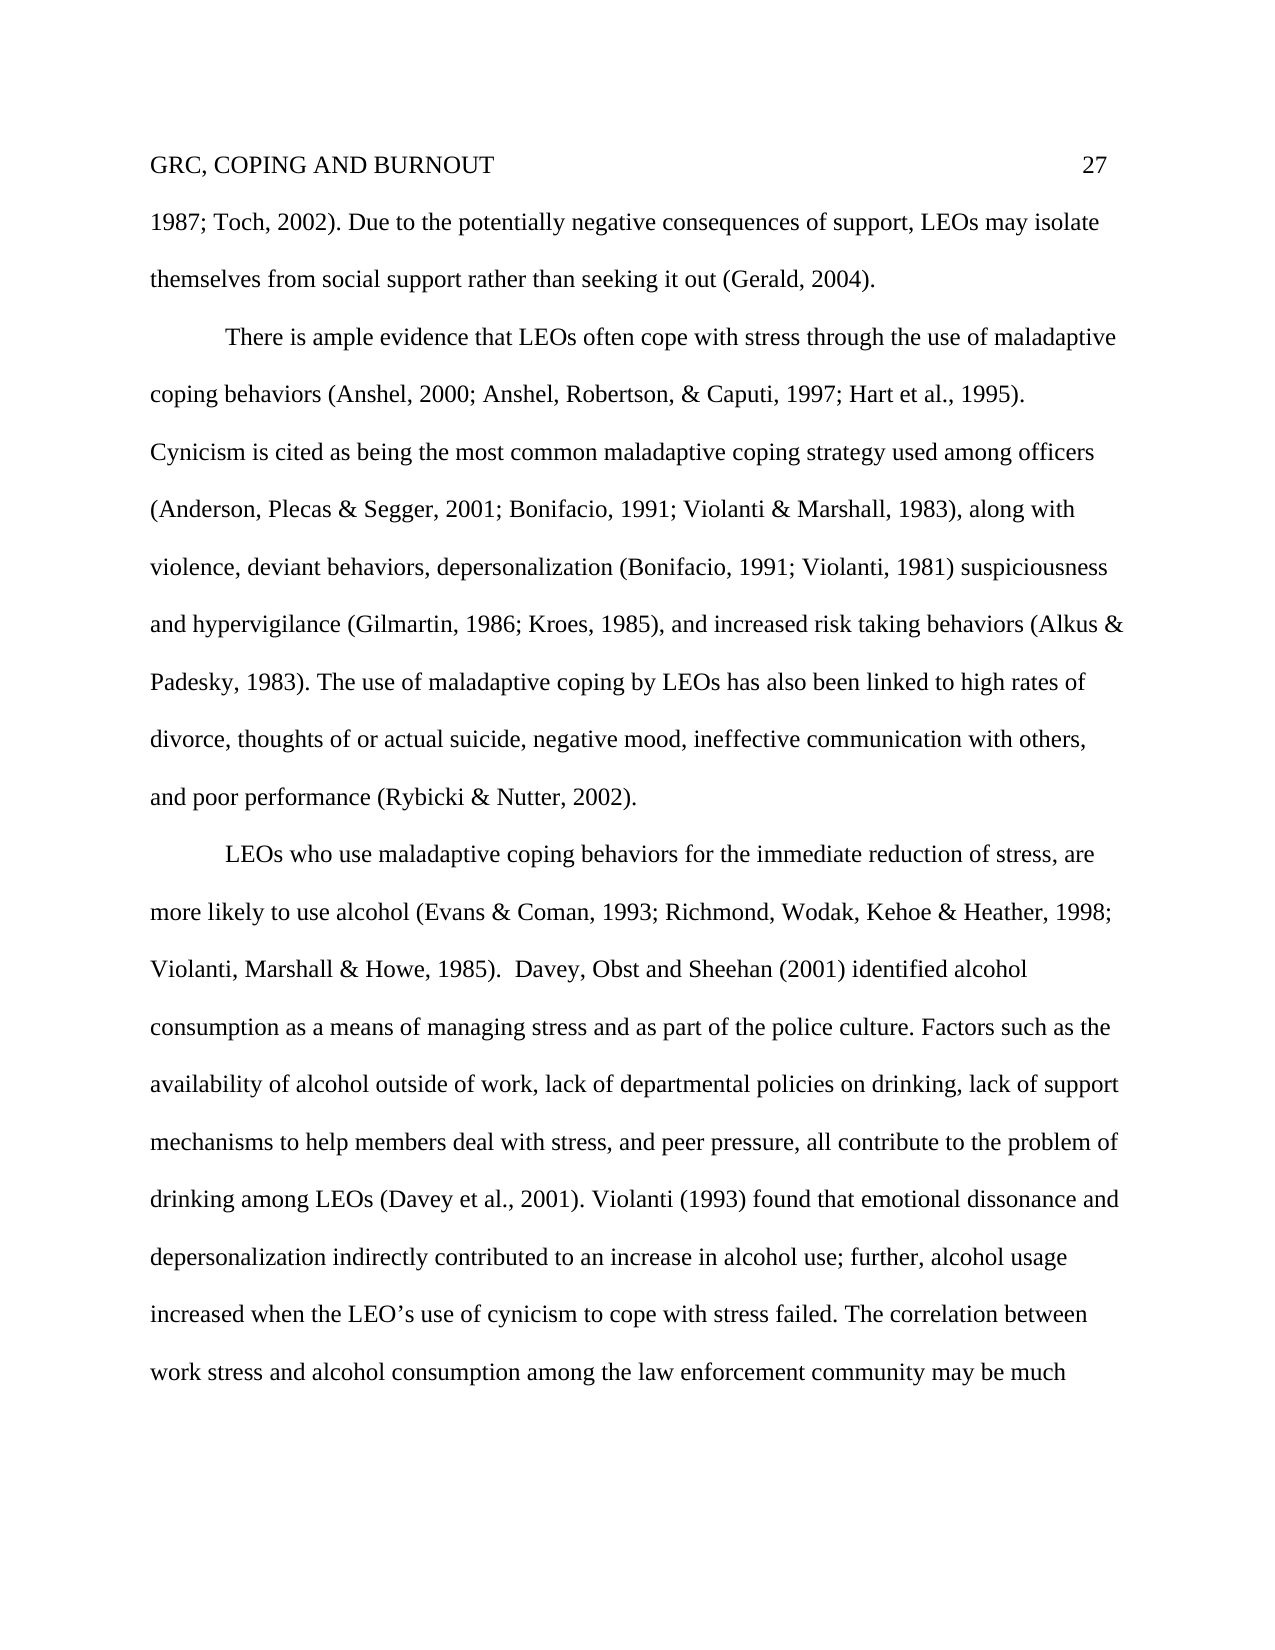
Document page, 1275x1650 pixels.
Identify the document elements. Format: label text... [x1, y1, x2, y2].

text There is ample evidence that LEOs often cope with stress through the use of maladaptive coping behaviors (Anshel, 2000; Anshel, Robertson, & Caputi, 1997; Hart et al., 1995). Cynicism is cited as being the most common maladaptive coping strategy used among officers (Anderson, Plecas & Segger, 2001; Bonifacio, 1991; Violanti & Marshall, 1983), along with violence, deviant behaviors, depersonalization (Bonifacio, 1991; Violanti, 1981) suspiciousness and hypervigilance (Gilmartin, 1986; Kroes, 1985), and increased risk taking behaviors (Alkus & Padesky, 1983). The use of maladaptive coping by LEOs has also been linked to high rates of divorce, thoughts of or actual suicide, negative mood, ineffective communication with others, and poor performance (Rybicki & Nutter, 2002). [150, 322, 1125, 811]
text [150, 207, 1125, 293]
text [150, 839, 1125, 1386]
